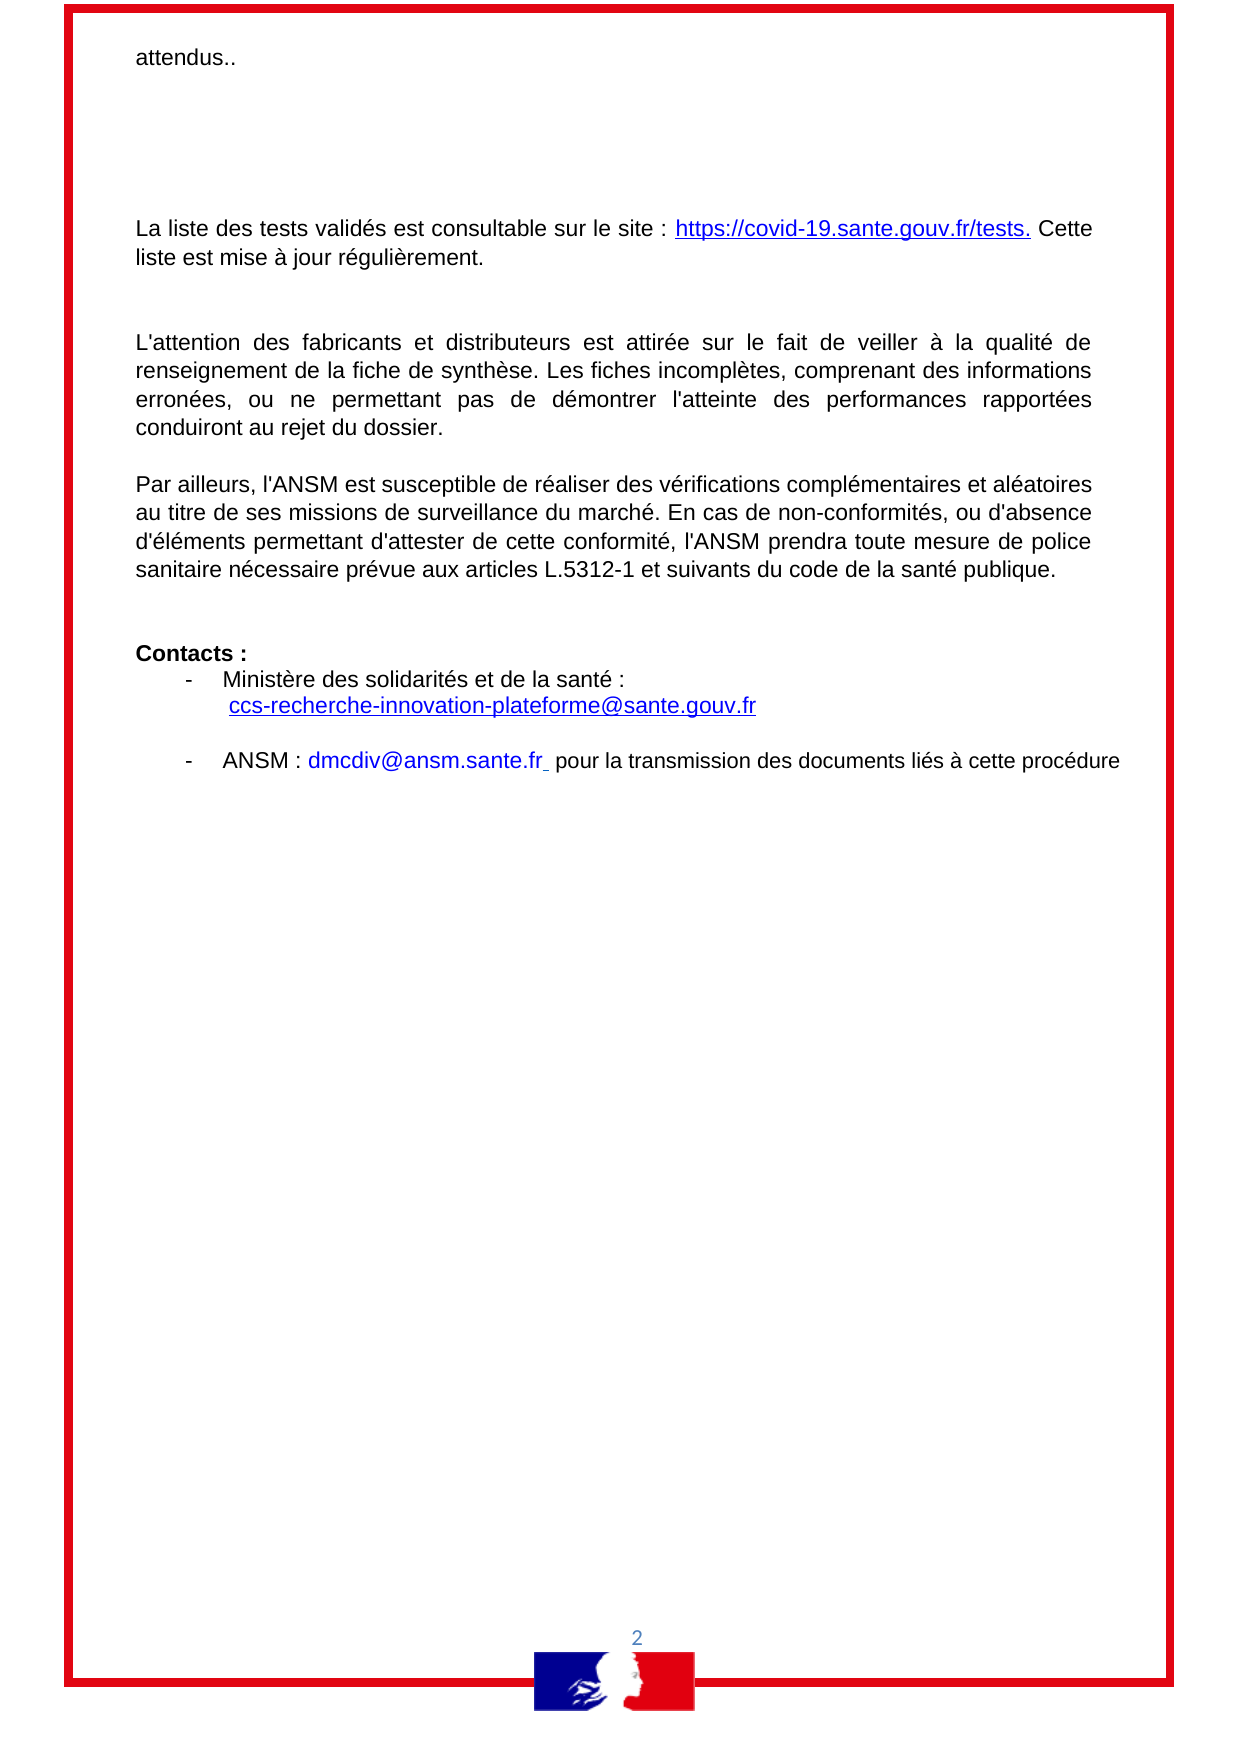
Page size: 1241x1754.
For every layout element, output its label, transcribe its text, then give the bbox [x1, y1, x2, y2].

list ccs-recherche-innovation-plateforme@sante.gouv.fr [222, 692, 1138, 719]
list ANSM : dmcdiv@ansm.sante.fr pour la transmission des documents liés à cette procédure [185, 747, 1138, 773]
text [135, 44, 1093, 71]
text Par ailleurs, l'ANSM est susceptible de réaliser des vérifications complémentaires et aléatoires au titre de ses missions de surveillance du marché. En cas de non-conformités, ou d'absence d'éléments permettant d'attester de cette conformité, l'ANSM prendra toute mesure de police sanitaire nécessaire prévue aux articles L.5312-1 et suivants du code de la santé publique. [135, 471, 1093, 583]
picture [534, 1652, 695, 1711]
list Ministère des solidarités et de la santé : [185, 666, 1138, 692]
text La liste des tests validés est consultable sur le site : https://covid-19.sante.gouv.fr/tests. Cette liste est mise à jour régulièrement. [135, 215, 1093, 270]
text Contacts : [135, 640, 1138, 666]
text L'attention des fabricants et distributeurs est attirée sur le fait de veiller à la qualité de renseignement de la fiche de synthèse. Les fiches incomplètes, comprenant des informations erronées, ou ne permettant pas de démontrer l'atteinte des performances rapportées conduiront au rejet du dossier. [135, 329, 1093, 440]
